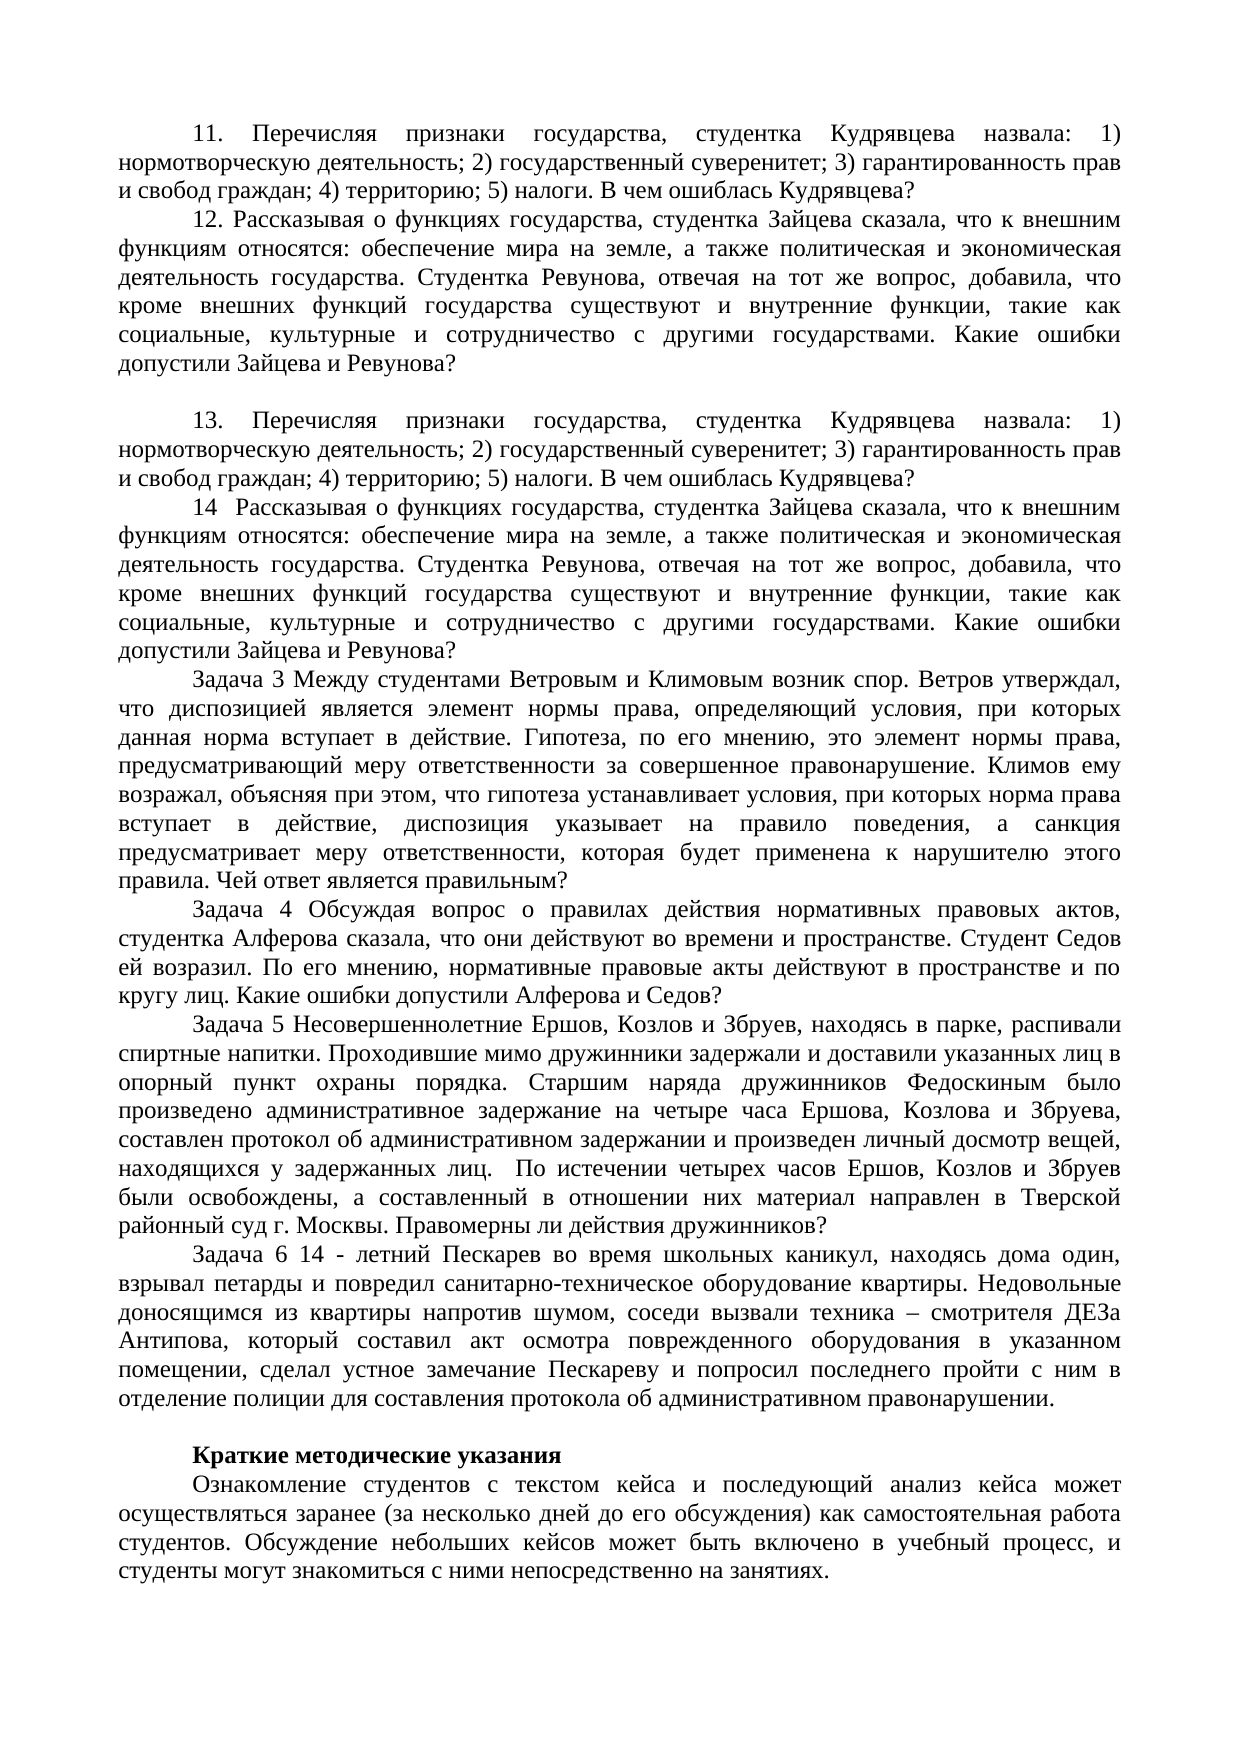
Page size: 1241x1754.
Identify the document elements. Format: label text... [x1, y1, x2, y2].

text Задача 3 Между студентами Ветровым и Климовым возник спор. Ветров утверждал, что диспозицией является элемент нормы права, определяющий условия, при которых данная норма вступает в действие. Гипотеза, по его мнению, это элемент нормы права, предусматривающий меру ответственности за совершенное правонарушение. Климов ему возражал, объясняя при этом, что гипотеза устанавливает условия, при которых норма права вступает в действие, диспозиция указывает на правило поведения, а санкция предусматривает меру ответственности, которая будет применена к нарушителю этого правила. Чей ответ является правильным? [118, 664, 1122, 894]
text Задача 6 14 - летний Пескарев во время школьных каникул, находясь дома один, взрывал петарды и повредил санитарно-техническое оборудование квартиры. Недовольные доносящимся из квартиры напротив шумом, соседи вызвали техника – смотрителя ДЕЗа Антипова, который составил акт осмотра поврежденного оборудования в указанном помещении, сделал устное замечание Пескареву и попросил последнего пройти с ним в отделение полиции для составления протокола об административном правонарушении. [118, 1239, 1122, 1412]
text 12. Рассказывая о функциях государства, студентка Зайцева сказала, что к внешним функциям относятся: обеспечение мира на земле, а также политическая и экономическая деятельность государства. Студентка Ревунова, отвечая на тот же вопрос, добавила, что кроме внешних функций государства существуют и внутренние функции, такие как социальные, культурные и сотрудничество с другими государствами. Какие ошибки допустили Зайцева и Ревунова? [118, 204, 1122, 377]
text Задача 4 Обсуждая вопрос о правилах действия нормативных правовых актов, студентка Алферова сказала, что они действуют во времени и пространстве. Студент Седов ей возразил. По его мнению, нормативные правовые акты действуют в пространстве и по кругу лиц. Какие ошибки допустили Алферова и Седов? [118, 894, 1122, 1009]
text Задача 5 Несовершеннолетние Ершов, Козлов и Збруев, находясь в парке, распивали спиртные напитки. Проходившие мимо дружинники задержали и доставили указанных лиц в опорный пункт охраны порядка. Старшим наряда дружинников Федоскиным было произведено административное задержание на четыре часа Ершова, Козлова и Збруева, составлен протокол об административном задержании и произведен личный досмотр вещей, находящихся у задержанных лиц. По истечении четырех часов Ершов, Козлов и Збруев были освобождены, а составленный в отношении них материал направлен в Тверской районный суд г. Москвы. Правомерны ли действия дружинников? [118, 1009, 1122, 1239]
text 13. Перечисляя признаки государства, студентка Кудрявцева назвала: 1) нормотворческую деятельность; 2) государственный суверенитет; 3) гарантированность прав и свобод граждан; 4) территорию; 5) налоги. В чем ошиблась Кудрявцева? [118, 406, 1122, 492]
text Краткие методические указания [118, 1441, 1122, 1469]
text 14 Рассказывая о функциях государства, студентка Зайцева сказала, что к внешним функциям относятся: обеспечение мира на земле, а также политическая и экономическая деятельность государства. Студентка Ревунова, отвечая на тот же вопрос, добавила, что кроме внешних функций государства существуют и внутренние функции, такие как социальные, культурные и сотрудничество с другими государствами. Какие ошибки допустили Зайцева и Ревунова? [118, 492, 1122, 664]
text Ознакомление студентов с текстом кейса и последующий анализ кейса может осуществляться заранее (за несколько дней до его обсуждения) как самостоятельная работа студентов. Обсуждение небольших кейсов может быть включено в учебный процесс, и студенты могут знакомиться с ними непосредственно на занятиях. [118, 1469, 1122, 1584]
text 11. Перечисляя признаки государства, студентка Кудрявцева назвала: 1) нормотворческую деятельность; 2) государственный суверенитет; 3) гарантированность прав и свобод граждан; 4) территорию; 5) налоги. В чем ошиблась Кудрявцева? [118, 118, 1122, 204]
